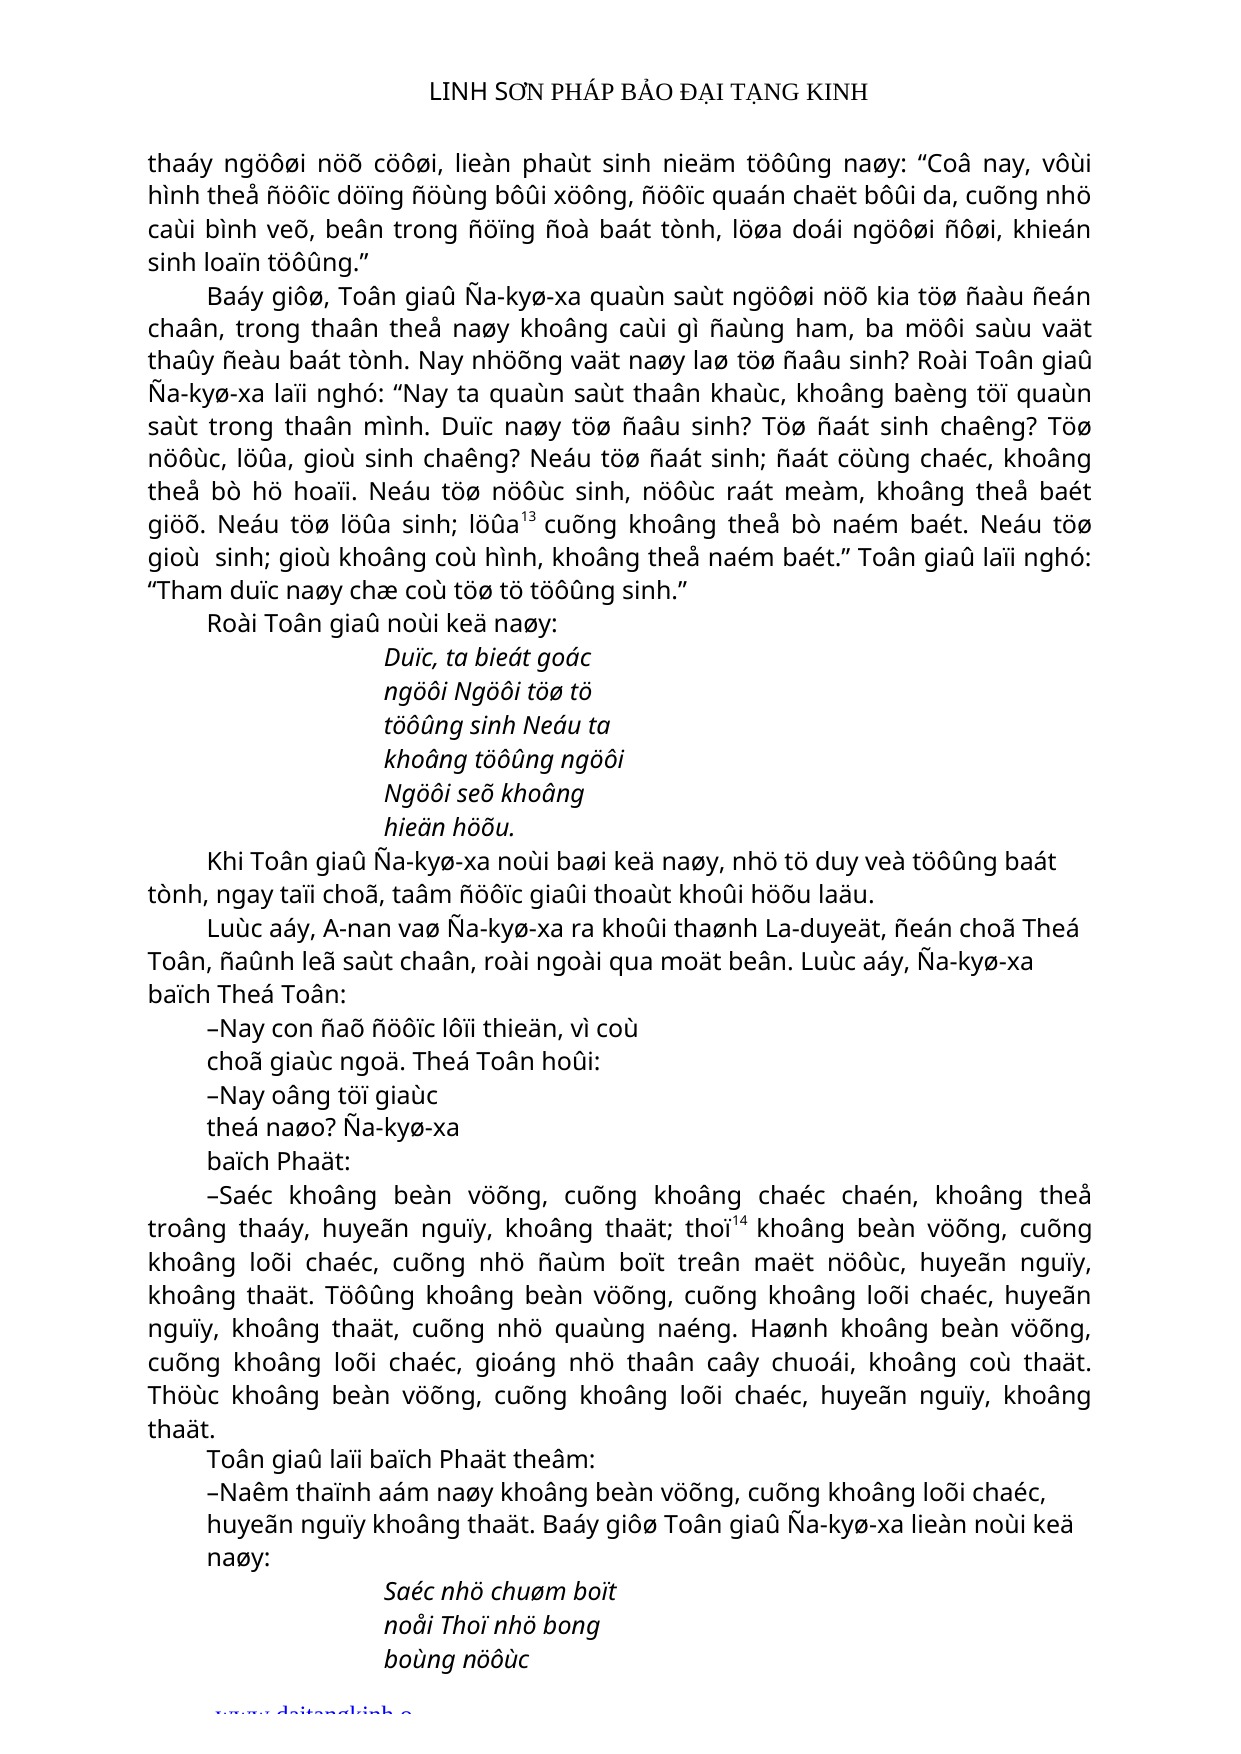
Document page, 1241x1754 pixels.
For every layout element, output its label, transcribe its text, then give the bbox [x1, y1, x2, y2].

text thaáy ngöôøi nöõ cöôøi, lieàn phaùt sinh nieäm töôûng naøy: “Coâ nay, vôùi hình theå ñöôïc döïng ñöùng bôûi xöông, ñöôïc quaán chaët bôûi da, cuõng nhö caùi bình veõ, beân trong ñöïng ñoà baát tònh, löøa doái ngöôøi ñôøi, khieán sinh loaïn töôûng.” [147, 145, 1093, 279]
text Khi Toân giaû Ña-kyø-xa noùi baøi keä naøy, nhö tö duy veà töôûng baát tònh, ngay taïi choã, taâm ñöôïc giaûi thoaùt khoûi höõu laäu. [147, 844, 1094, 910]
text Duïc, ta bieát goác ngöôi Ngöôi töø tö töôûng sinh Neáu ta khoâng töôûng ngöôi Ngöôi seõ khoâng hieän höõu. [384, 639, 650, 844]
text –Nay con ñaõ ñöôïc lôïi thieän, vì coù choã giaùc ngoä. Theá Toân hoûi: [206, 1011, 702, 1077]
text Saéc nhö chuøm boït noåi Thoï nhö bong boùng nöôùc [384, 1573, 643, 1676]
text Luùc aáy, A-nan vaø Ña-kyø-xa ra khoûi thaønh La-duyeät, ñeán choã Theá Toân, ñaûnh leã saùt chaân, roài ngoài qua moät beân. Luùc aáy, Ña-kyø-xa baïch Theá Toân: [147, 910, 1088, 1011]
text Baáy giôø, Toân giaû Ña-kyø-xa quaùn saùt ngöôøi nöõ kia töø ñaàu ñeán chaân, trong thaân theå naøy khoâng caùi gì ñaùng ham, ba möôi saùu vaät thaûy ñeàu baát tònh. Nay nhöõng vaät naøy laø töø ñaâu sinh? Roài Toân giaû Ña-kyø-xa laïi nghó: “Nay ta quaùn saùt thaân khaùc, khoâng baèng töï quaùn saùt trong thaân mình. Duïc naøy töø ñaâu sinh? Töø ñaát sinh chaêng? Töø nöôùc, löûa, gioù sinh chaêng? Neáu töø ñaát sinh; ñaát cöùng chaéc, khoâng theå bò hö hoaïi. Neáu töø nöôùc sinh, nöôùc raát meàm, khoâng theå baét giöõ. Neáu töø löûa sinh; löûa13 cuõng khoâng theå bò naém baét. Neáu töø gioù sinh; gioù khoâng coù hình, khoâng theå naém baét.” Toân giaû laïi nghó: “Tham duïc naøy chæ coù töø tö töôûng sinh.” [147, 279, 1093, 606]
text Roài Toân giaû noùi keä naøy: [206, 607, 1105, 639]
text –Naêm thaïnh aám naøy khoâng beàn vöõng, cuõng khoâng loõi chaéc, huyeãn nguïy khoâng thaät. Baáy giôø Toân giaû Ña-kyø-xa lieàn noùi keä naøy: [206, 1475, 1080, 1573]
text –Saéc khoâng beàn vöõng, cuõng khoâng chaéc chaén, khoâng theå troâng thaáy, huyeãn nguïy, khoâng thaät; thoï14 khoâng beàn vöõng, cuõng khoâng loõi chaéc, cuõng nhö ñaùm boït treân maët nöôùc, huyeãn nguïy, khoâng thaät. Töôûng khoâng beàn vöõng, cuõng khoâng loõi chaéc, huyeãn nguïy, khoâng thaät, cuõng nhö quaùng naéng. Haønh khoâng beàn vöõng, cuõng khoâng loõi chaéc, gioáng nhö thaân caây chuoái, khoâng coù thaät. Thöùc khoâng beàn vöõng, cuõng khoâng loõi chaéc, huyeãn nguïy, khoâng thaät. [147, 1178, 1093, 1445]
text Toân giaû laïi baïch Phaät theâm: [206, 1445, 1105, 1475]
text –Nay oâng töï giaùc theá naøo? Ña-kyø-xa baïch Phaät: [206, 1077, 483, 1178]
